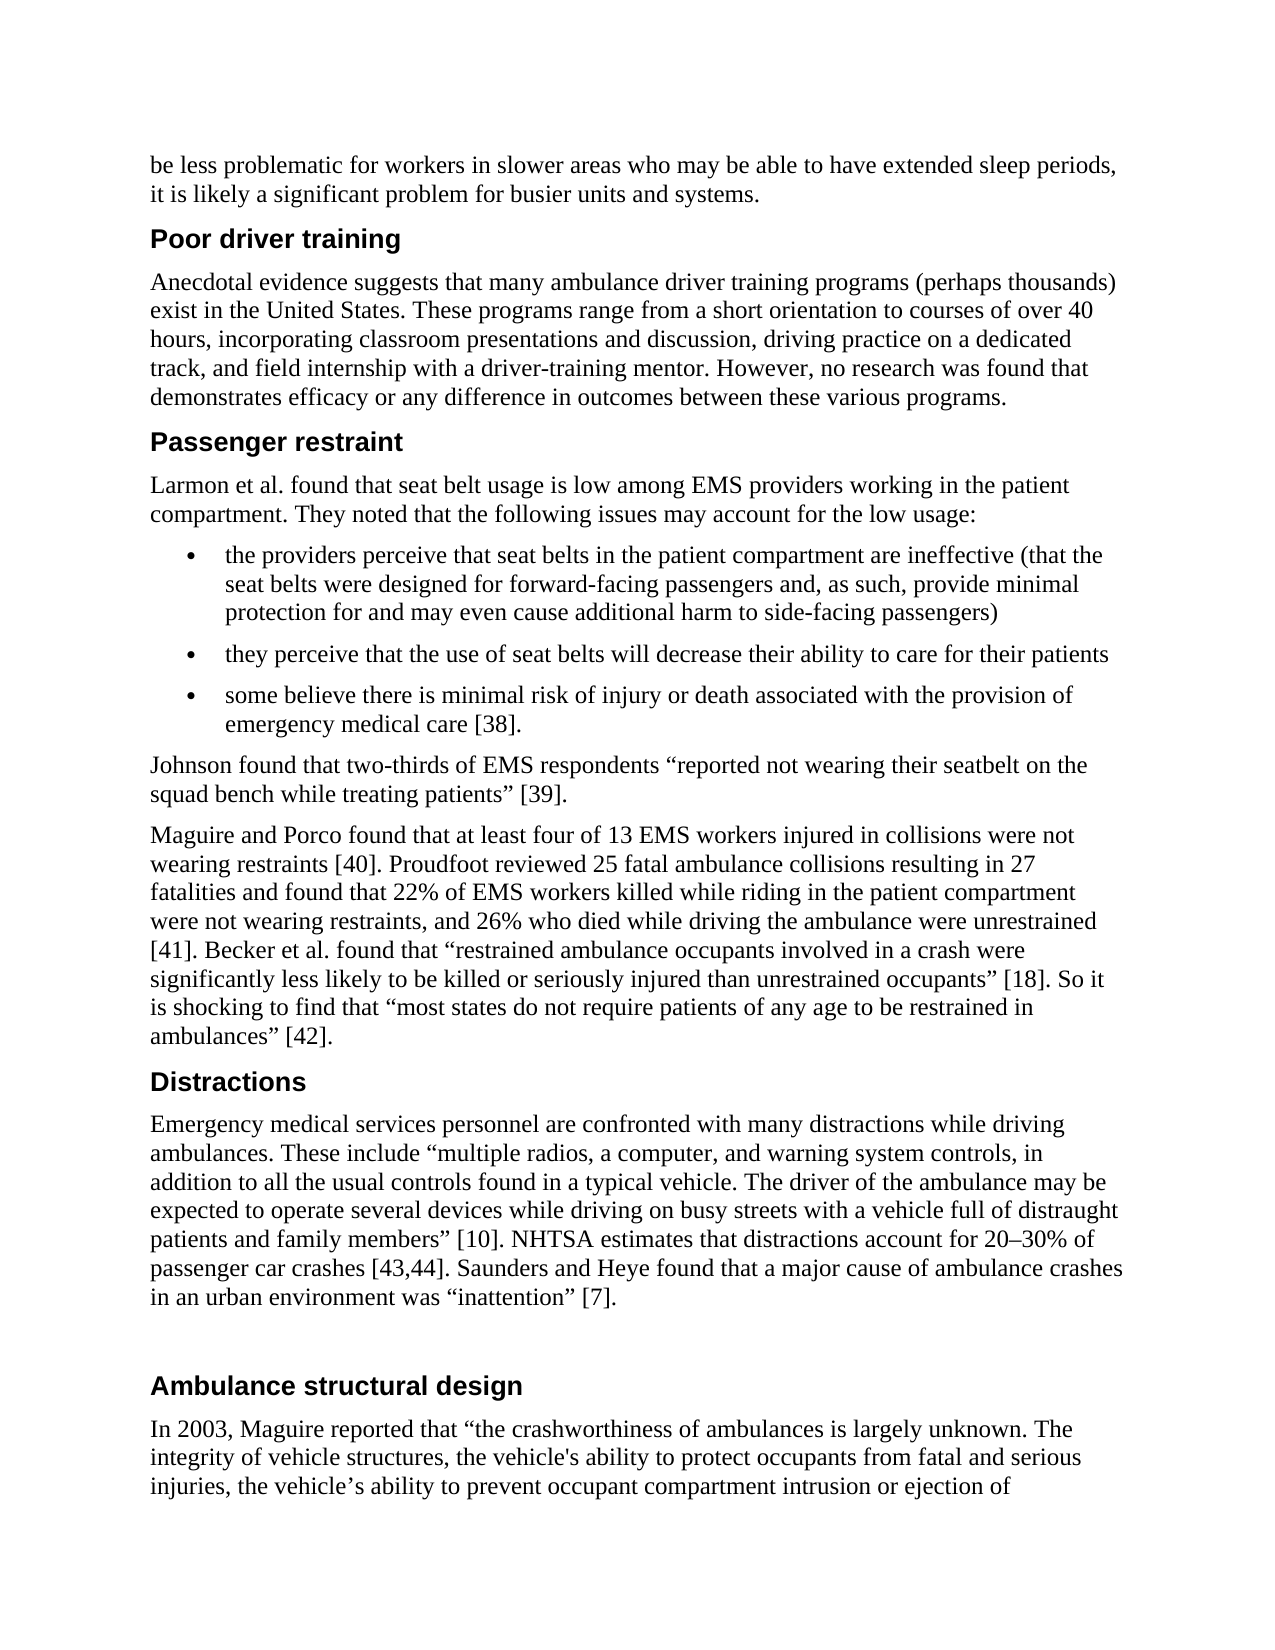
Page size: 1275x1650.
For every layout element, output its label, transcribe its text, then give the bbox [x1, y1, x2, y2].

text Larmon et al. found that seat belt usage is low among EMS providers working in the patient compartment. They noted that the following issues may account for the low usage: [150, 470, 1125, 527]
text Poor driver training [150, 223, 1125, 254]
list the providers perceive that seat belts in the patient compartment are ineffective (that the seat belts were designed for forward-facing passengers and, as such, provide minimal protection for and may even cause additional harm to side-facing passengers) [187, 540, 1125, 626]
text Passenger restraint [150, 426, 1125, 457]
text Emergency medical services personnel are confronted with many distractions while driving ambulances. These include “multiple radios, a computer, and warning system controls, in addition to all the usual controls found in a typical vehicle. The driver of the ambulance may be expected to operate several devices while driving on busy streets with a vehicle full of distraught patients and family members” [10]. NHTSA estimates that distractions account for 20–30% of passenger car crashes [43,44]. Saunders and Heye found that a major cause of ambulance crashes in an urban environment was “inattention” [7]. [150, 1109, 1125, 1311]
list some believe there is minimal risk of injury or death associated with the provision of emergency medical care [38]. [187, 680, 1125, 737]
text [150, 1414, 1125, 1500]
text Johnson found that two-thirds of EMS respondents “reported not wearing their seatbelt on the squad bench while treating patients” [39]. [150, 750, 1125, 807]
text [150, 150, 1125, 207]
text Anecdotal evidence suggests that many ambulance driver training programs (perhaps thousands) exist in the United States. These programs range from a short orientation to courses of over 40 hours, incorporating classroom presentations and discussion, driving practice on a dedicated track, and field internship with a driver-training mentor. However, no research was found that demonstrates efficacy or any difference in outcomes between these various programs. [150, 267, 1125, 411]
list they perceive that the use of seat belts will decrease their ability to care for their patients [187, 639, 1125, 667]
text Maguire and Porco found that at least four of 13 EMS workers injured in collisions were not wearing restraints [40]. Proudfoot reviewed 25 fatal ambulance collisions resulting in 27 fatalities and found that 22% of EMS workers killed while riding in the patient compartment were not wearing restraints, and 26% who died while driving the ambulance were unrestrained [41]. Becker et al. found that “restrained ambulance occupants involved in a crash were significantly less likely to be killed or seriously injured than unrestrained occupants” [18]. So it is shocking to find that “most states do not require patients of any age to be restrained in ambulances” [42]. [150, 820, 1125, 1050]
text Ambulance structural design [150, 1370, 1125, 1401]
text Distractions [150, 1066, 1125, 1097]
